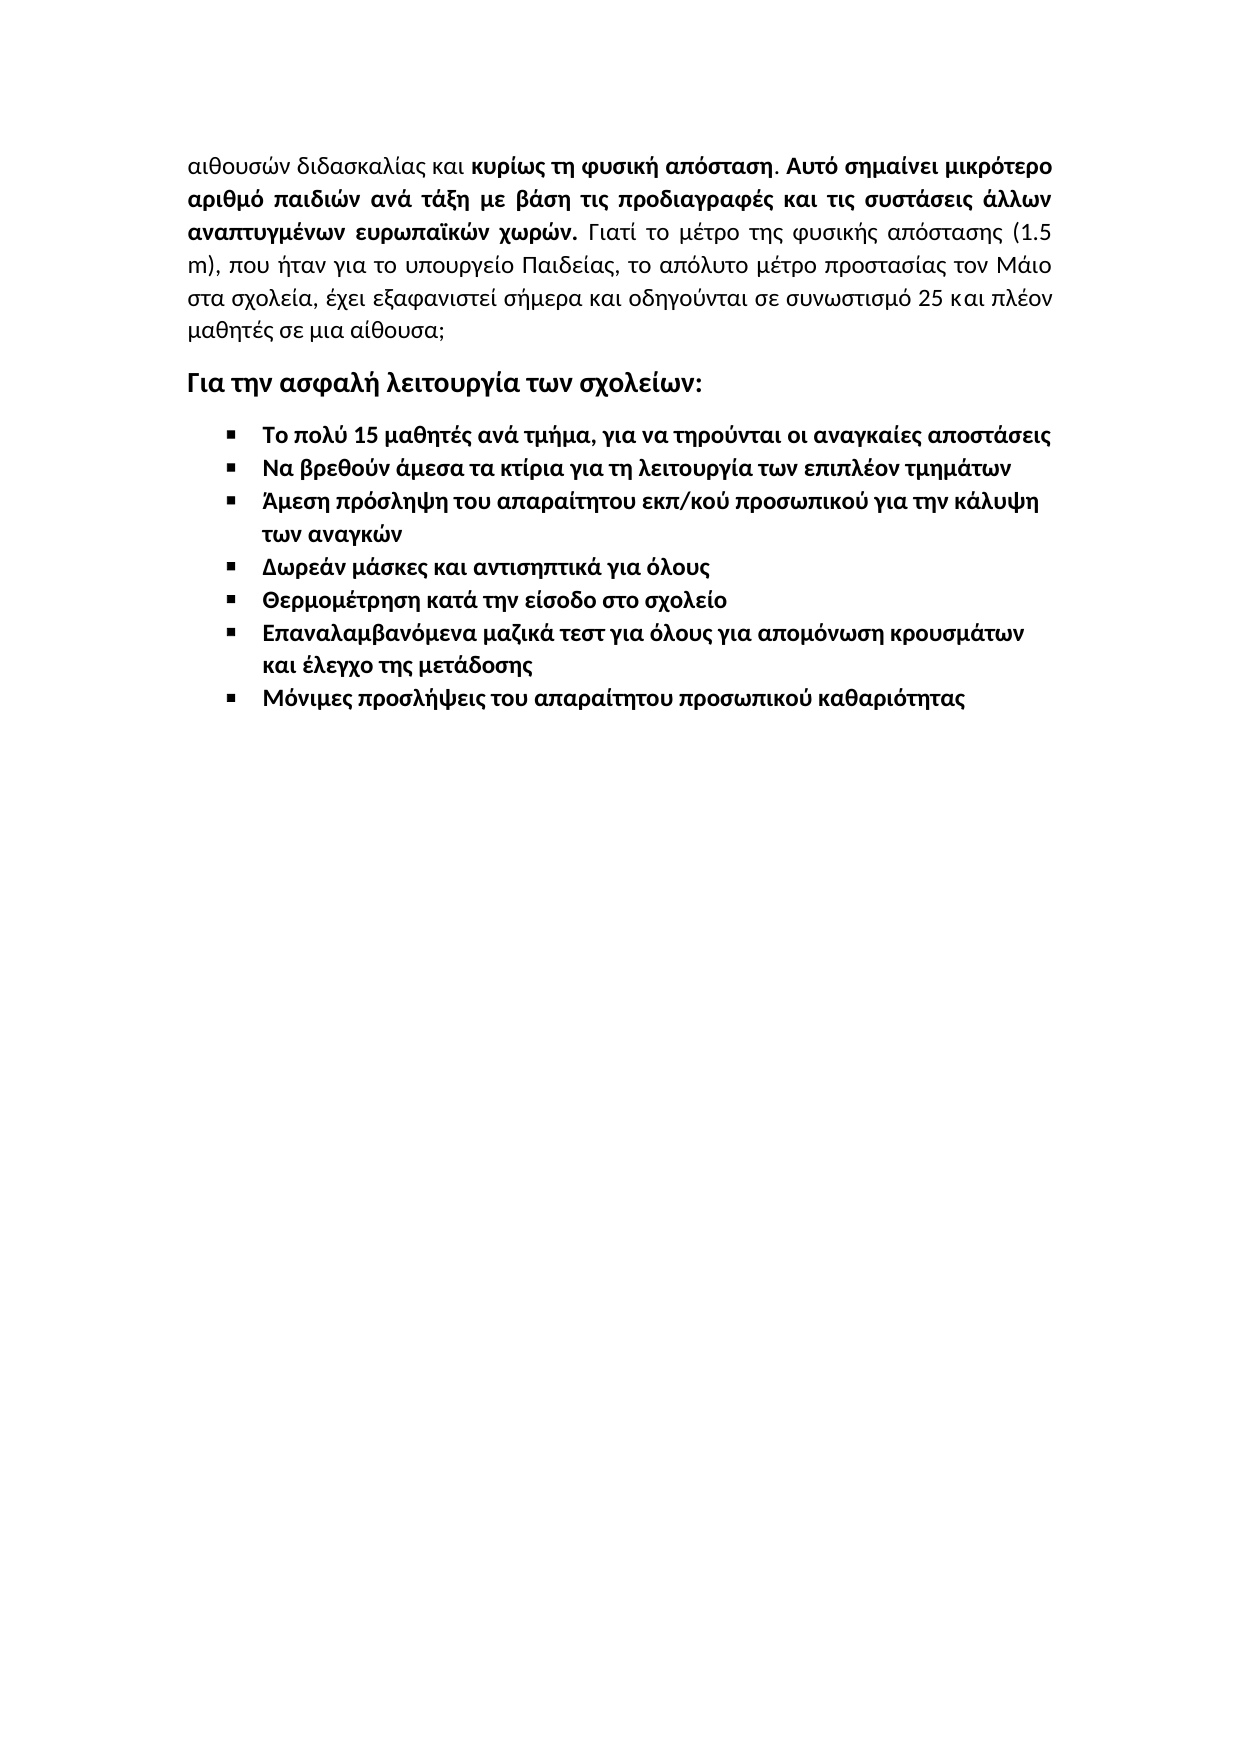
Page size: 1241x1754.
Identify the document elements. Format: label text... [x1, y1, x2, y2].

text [187, 150, 1053, 345]
list Δωρεάν μάσκες και αντισηπτικά για όλους [225, 551, 1053, 581]
list Άμεση πρόσληψη του απαραίτητου εκπ/κού προσωπικού για την κάλυψη των αναγκών [225, 485, 1053, 548]
list Επαναλαμβανόμενα μαζικά τεστ για όλους για απομόνωση κρουσμάτων και έλεγχο της μετάδοσης [225, 617, 1053, 680]
text Για την ασφαλή λειτουργία των σχολείων: [187, 364, 1053, 400]
list Να βρεθούν άμεσα τα κτίρια για τη λειτουργία των επιπλέον τμημάτων [225, 452, 1053, 483]
list Θερμομέτρηση κατά την είσοδο στο σχολείο [225, 584, 1053, 614]
list Μόνιμες προσλήψεις του απαραίτητου προσωπικού καθαριότητας [225, 683, 1053, 713]
list Το πολύ 15 μαθητές ανά τμήμα, για να τηρούνται οι αναγκαίες αποστάσεις [225, 419, 1053, 450]
